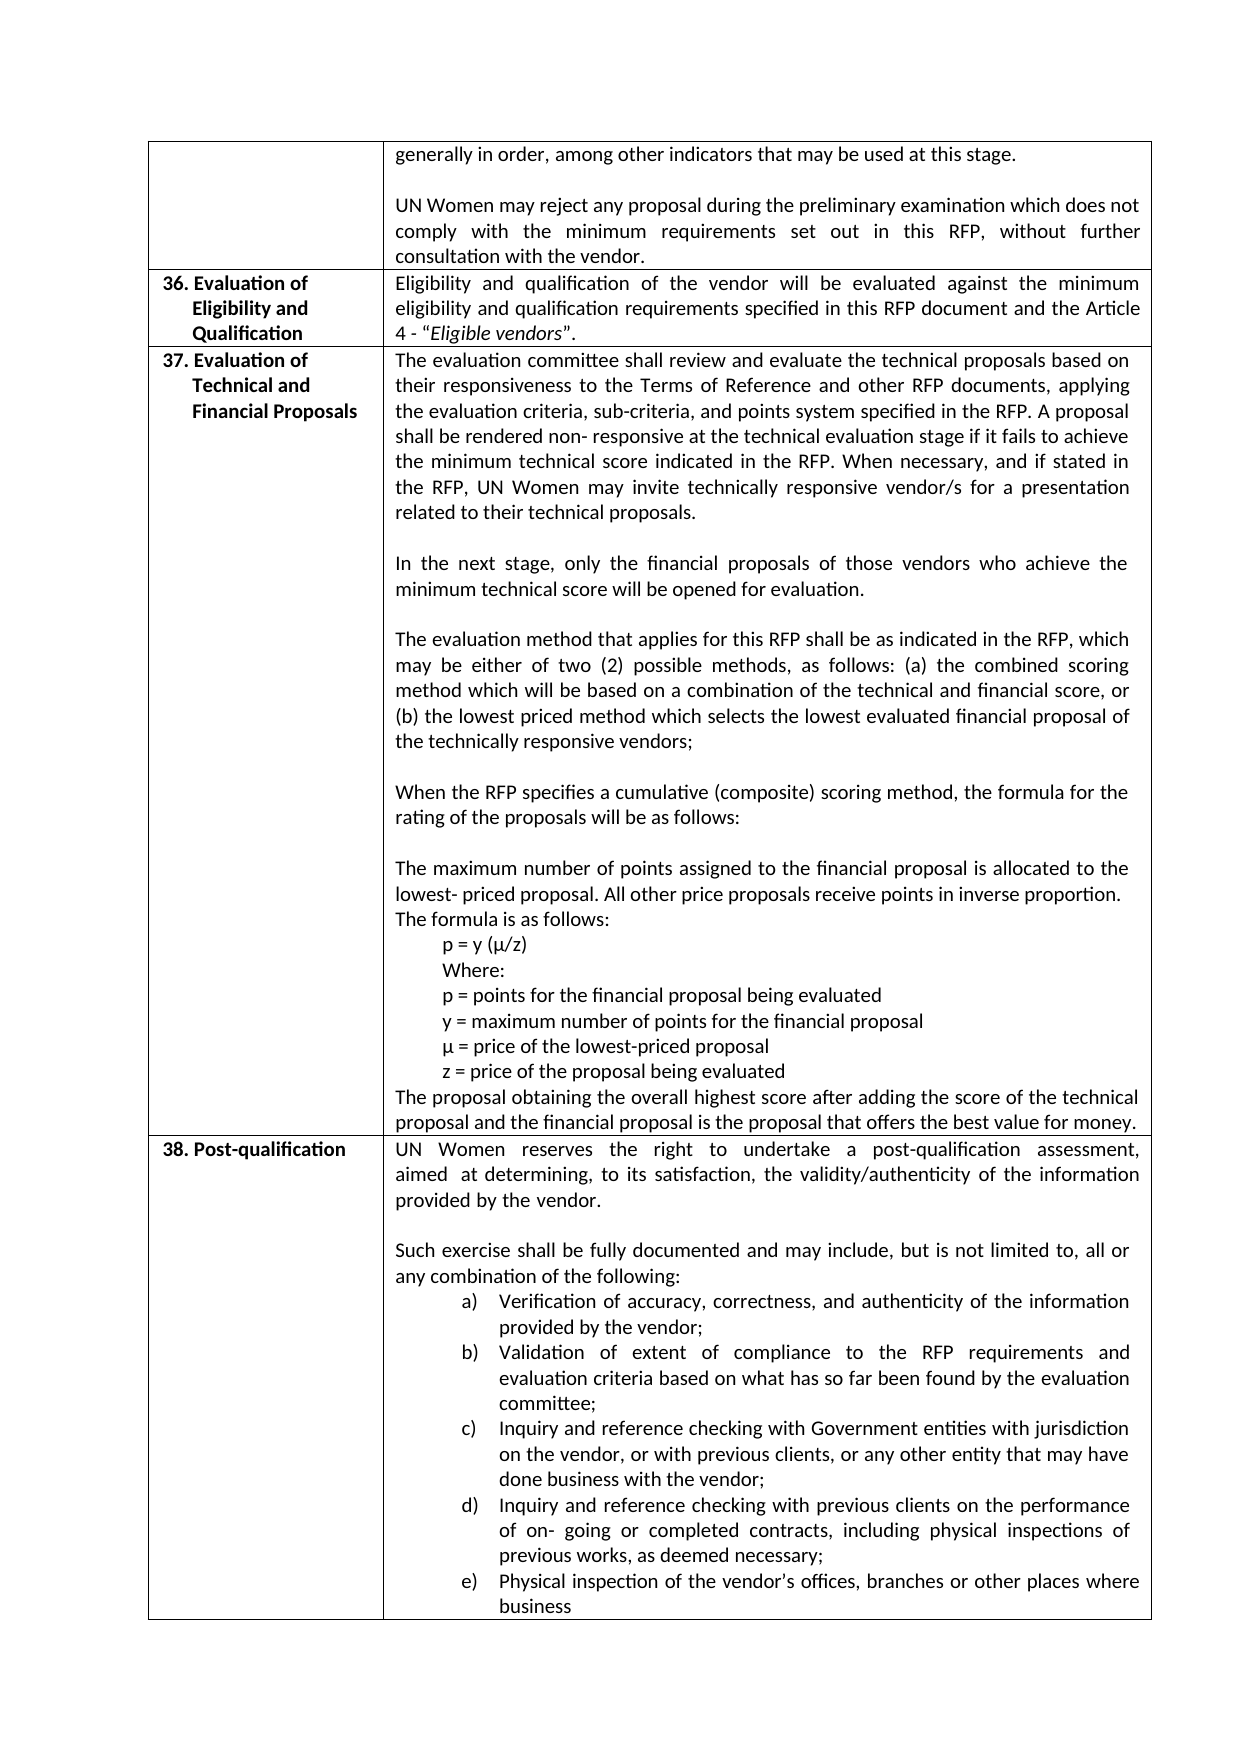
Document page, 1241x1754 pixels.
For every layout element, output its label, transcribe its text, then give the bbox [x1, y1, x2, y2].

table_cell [149, 142, 383, 269]
table_cell 37. Evaluation of Technical and Financial Proposals [149, 347, 383, 1135]
table_cell The evaluation committee shall review and evaluate the technical proposals based on their responsiveness to the Terms of Reference and other RFP documents, applying the evaluation criteria, sub-criteria, and points system specified in the RFP. A proposal shall be rendered non- responsive at the technical evaluation stage if it fails to achieve the minimum technical score indicated in the RFP. When necessary, and if stated in the RFP, UN Women may invite technically responsive vendor/s for a presentation related to their technical proposals. In the next stage, only the financial proposals of those vendors who achieve the minimum technical score will be opened for evaluation. The evaluation method that applies for this RFP shall be as indicated in the RFP, which may be either of two (2) possible methods, as follows: (a) the combined scoring method which will be based on a combination of the technical and financial score, or (b) the lowest priced method which selects the lowest evaluated financial proposal of the technically responsive vendors; When the RFP specifies a cumulative (composite) scoring method, the formula for the rating of the proposals will be as follows: The maximum number of points assigned to the financial proposal is allocated to the lowest- priced proposal. All other price proposals receive points in inverse proportion. The formula is as follows: p = y (μ/z) Where: p = points for the financial proposal being evaluated y = maximum number of points for the financial proposal μ = price of the lowest-priced proposal z = price of the proposal being evaluated The proposal obtaining the overall highest score after adding the score of the technical proposal and the financial proposal is the proposal that offers the best value for money. [384, 347, 1151, 1135]
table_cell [149, 1136, 383, 1619]
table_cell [384, 142, 1151, 269]
table_cell 36. Evaluation of Eligibility and Qualification [149, 270, 383, 346]
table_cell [384, 1136, 1151, 1619]
table_cell Eligibility and qualification of the vendor will be evaluated against the minimum eligibility and qualification requirements specified in this RFP document and the Article 4 - “Eligible vendors”. [384, 270, 1151, 346]
